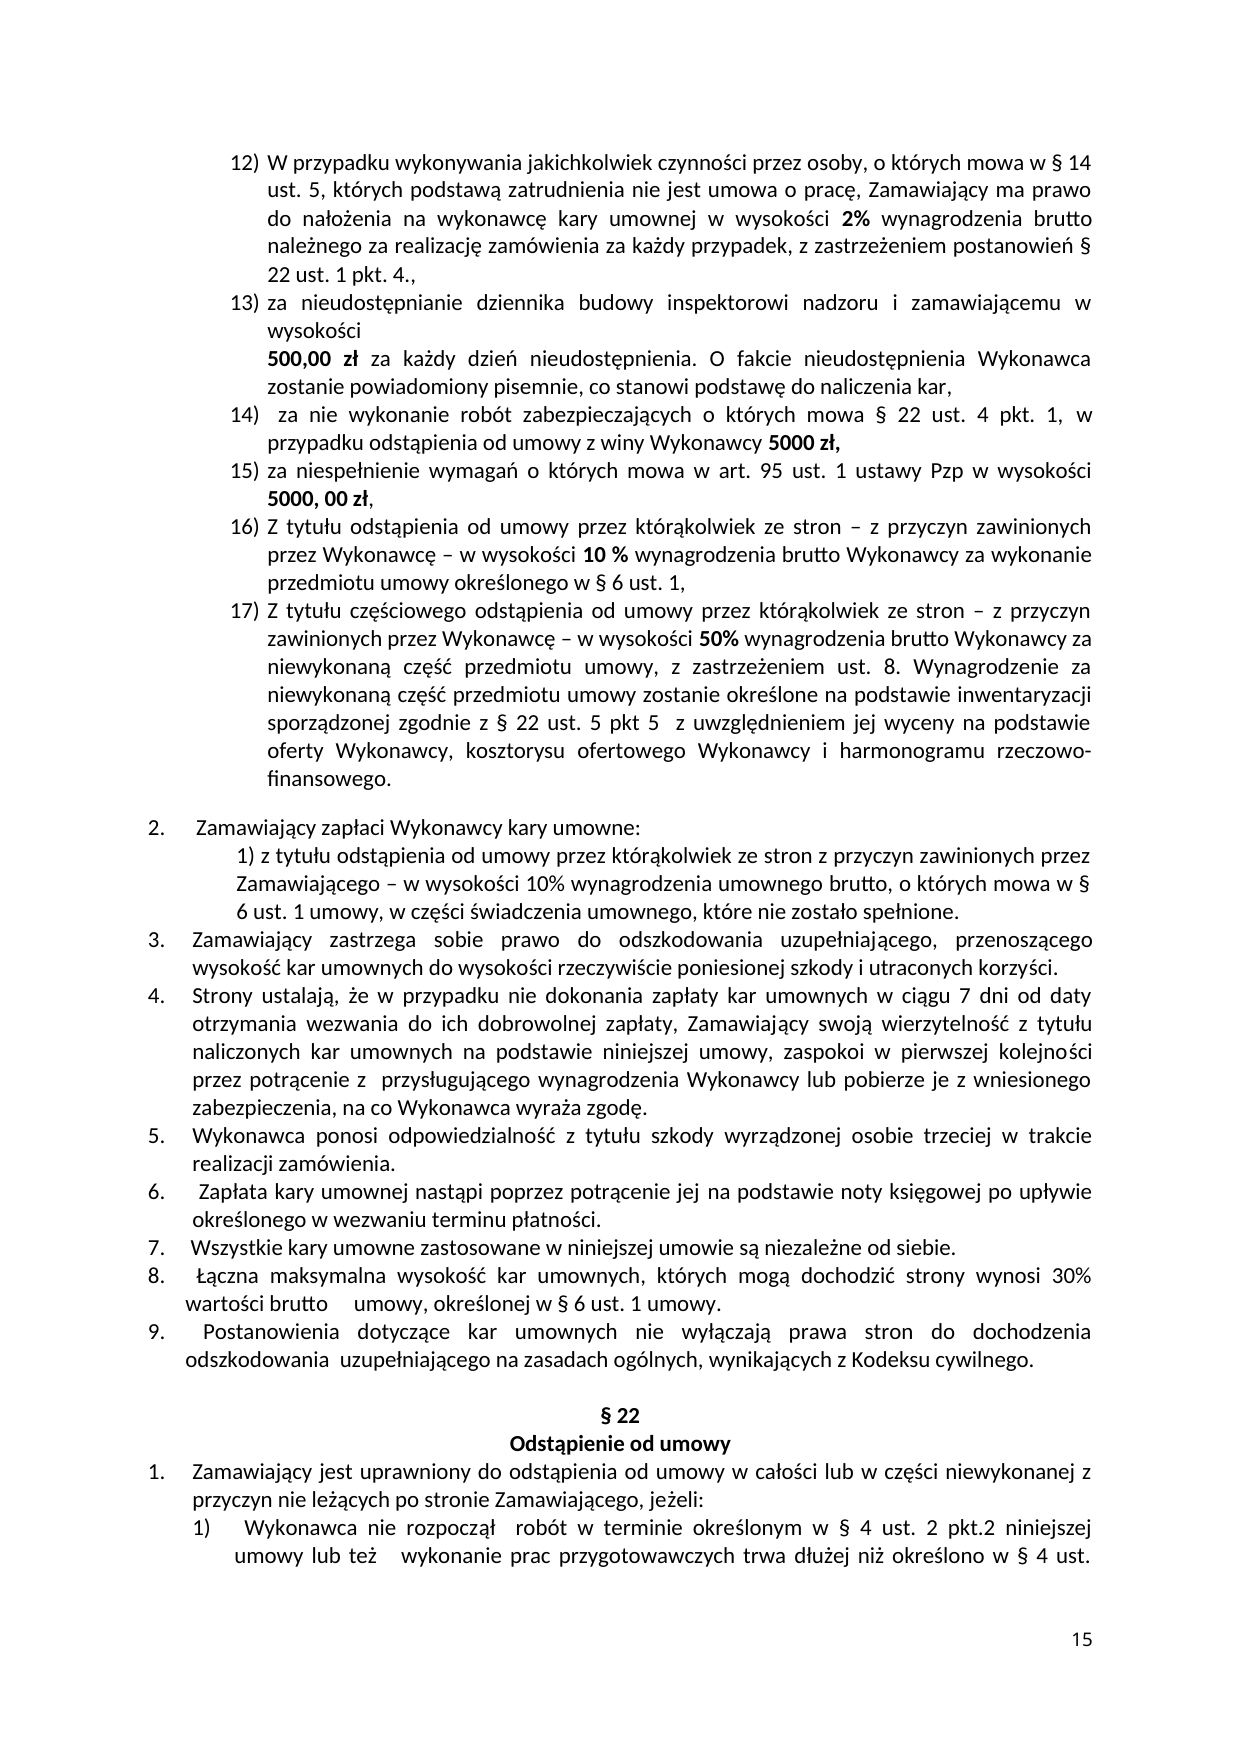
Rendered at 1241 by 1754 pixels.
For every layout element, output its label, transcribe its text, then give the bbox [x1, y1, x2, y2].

list W przypadku wykonywania jakichkolwiek czynności przez osoby, o których mowa w § 14 ust. 5, których podstawą zatrudnienia nie jest umowa o pracę, Zamawiający ma prawo do nałożenia na wykonawcę kary umownej w wysokości 2% wynagrodzenia brutto należnego za realizację zamówienia za każdy przypadek, z zastrzeżeniem postanowień § 22 ust. 1 pkt. 4., [229, 148, 1093, 288]
list Łączna maksymalna wysokość kar umownych, których mogą dochodzić strony wynosi 30% wartości brutto umowy, określonej w § 6 ust. 1 umowy. [148, 1261, 1093, 1317]
text § 22 [148, 1401, 1093, 1429]
text 4. Strony ustalają, że w przypadku nie dokonania zapłaty kar umownych w ciągu 7 dni od daty otrzymania wezwania do ich dobrowolnej zapłaty, Zamawiający swoją wierzytelność z tytułu naliczonych kar umownych na podstawie niniejszej umowy, zaspokoi w pierwszej kolejności przez potrącenie z przysługującego wynagrodzenia Wykonawcy lub pobierze je z wniesionego zabezpieczenia, na co Wykonawca wyraża zgodę. [148, 981, 1093, 1121]
text Odstąpienie od umowy [148, 1429, 1093, 1457]
text 1. Zamawiający jest uprawniony do odstąpienia od umowy w całości lub w części niewykonanej z przyczyn nie leżących po stronie Zamawiającego, jeżeli: [148, 1457, 1093, 1513]
list za niespełnienie wymagań o których mowa w art. 95 ust. 1 ustawy Pzp w wysokości 5000, 00 zł, [229, 456, 1093, 512]
list za nieudostępnianie dziennika budowy inspektorowi nadzoru i zamawiającemu w wysokości 500,00 zł za każdy dzień nieudostępnienia. O fakcie nieudostępnienia Wykonawca zostanie powiadomiony pisemnie, co stanowi podstawę do naliczenia kar, [229, 288, 1093, 400]
text 5. Wykonawca ponosi odpowiedzialność z tytułu szkody wyrządzonej osobie trzeciej w trakcie realizacji zamówienia. [148, 1121, 1093, 1177]
list Z tytułu odstąpienia od umowy przez którąkolwiek ze stron – z przyczyn zawinionych przez Wykonawcę – w wysokości 10 % wynagrodzenia brutto Wykonawcy za wykonanie przedmiotu umowy określonego w § 6 ust. 1, [229, 512, 1093, 596]
list Wszystkie kary umowne zastosowane w niniejszej umowie są niezależne od siebie. [148, 1233, 1093, 1261]
list Postanowienia dotyczące kar umownych nie wyłączają prawa stron do dochodzenia odszkodowania uzupełniającego na zasadach ogólnych, wynikających z Kodeksu cywilnego. [148, 1317, 1093, 1373]
text 3. Zamawiający zastrzega sobie prawo do odszkodowania uzupełniającego, przenoszącego wysokość kar umownych do wysokości rzeczywiście poniesionej szkody i utraconych korzyści. [148, 925, 1093, 981]
text 2. Zamawiający zapłaci Wykonawcy kary umowne: [148, 813, 1093, 841]
text 6. Zapłata kary umownej nastąpi poprzez potrącenie jej na podstawie noty księgowej po upływie określonego w wezwaniu terminu płatności. [148, 1177, 1093, 1233]
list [192, 1513, 1093, 1569]
list za nie wykonanie robót zabezpieczających o których mowa § 22 ust. 4 pkt. 1, w przypadku odstąpienia od umowy z winy Wykonawcy 5000 zł, [229, 400, 1093, 456]
list Z tytułu częściowego odstąpienia od umowy przez którąkolwiek ze stron – z przyczyn zawinionych przez Wykonawcę – w wysokości 50% wynagrodzenia brutto Wykonawcy za niewykonaną część przedmiotu umowy, z zastrzeżeniem ust. 8. Wynagrodzenie za niewykonaną część przedmiotu umowy zostanie określone na podstawie inwentaryzacji sporządzonej zgodnie z § 22 ust. 5 pkt 5 z uwzględnieniem jej wyceny na podstawie oferty Wykonawcy, kosztorysu ofertowego Wykonawcy i harmonogramu rzeczowo-finansowego. [229, 596, 1093, 792]
text 1) z tytułu odstąpienia od umowy przez którąkolwiek ze stron z przyczyn zawinionych przez Zamawiającego – w wysokości 10% wynagrodzenia umownego brutto, o których mowa w § 6 ust. 1 umowy, w części świadczenia umownego, które nie zostało spełnione. [192, 841, 1093, 925]
